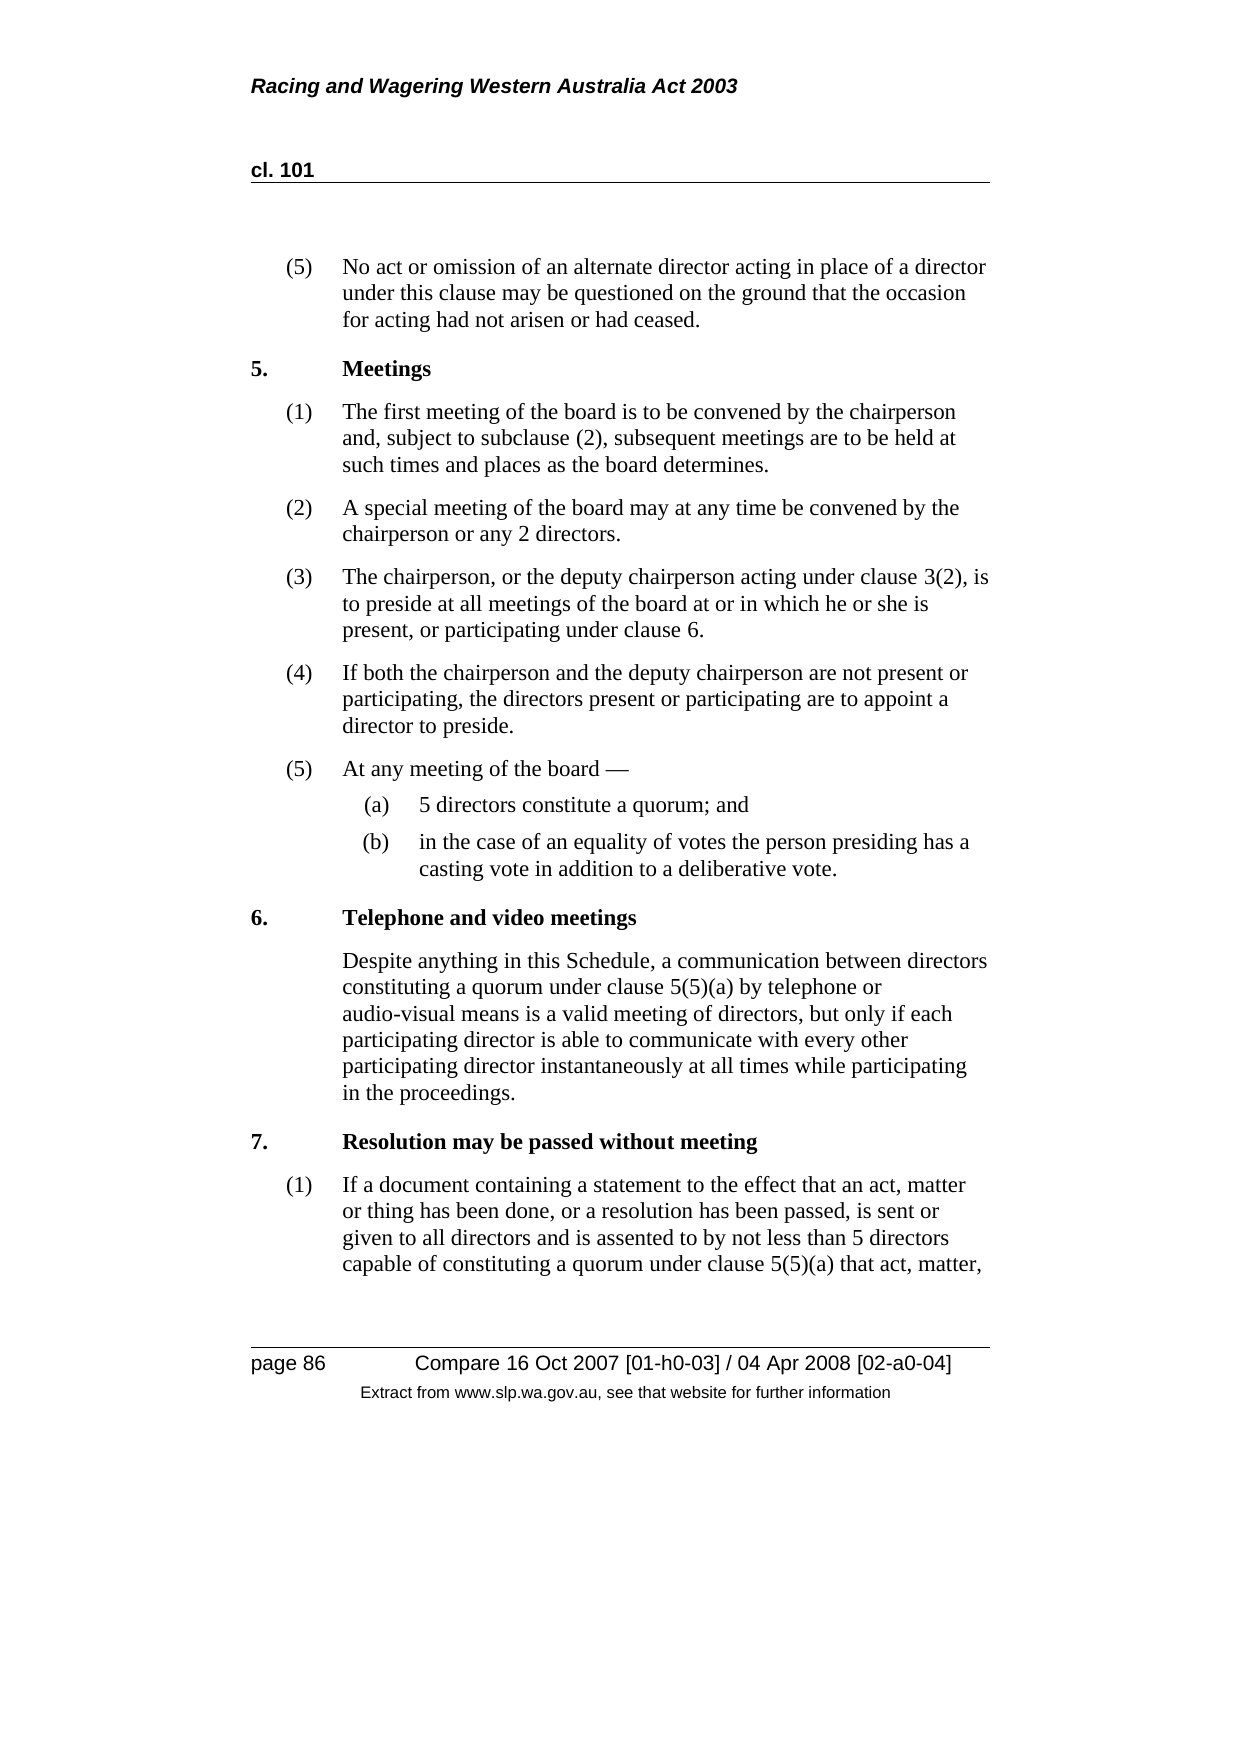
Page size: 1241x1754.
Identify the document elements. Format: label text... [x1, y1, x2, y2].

text (b) in the case of an equality of votes the person presiding has a casting vote in addition to a deliberative vote. [251, 828, 990, 881]
text (4) If both the chairperson and the deputy chairperson are not present or participating, the directors present or participating are to appoint a director to preside. [251, 659, 990, 738]
text (2) A special meeting of the board may at any time be convened by the chairperson or any 2 directors. [251, 494, 990, 547]
text (a) 5 directors constitute a quorum; and [251, 791, 990, 818]
text (5) At any meeting of the board — [251, 755, 990, 781]
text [251, 1171, 990, 1276]
subtitle 7. Resolution may be passed without meeting [251, 1128, 990, 1154]
subtitle 6. Telephone and video meetings [251, 904, 990, 930]
text (3) The chairperson, or the deputy chairperson acting under clause 3(2), is to preside at all meetings of the board at or in which he or she is present, or participating under clause 6. [251, 563, 990, 642]
text (1) The first meeting of the board is to be convened by the chairperson and, subject to subclause (2), subsequent meetings are to be held at such times and places as the board determines. [251, 398, 990, 477]
subtitle 5. Meetings [251, 355, 990, 381]
text (5) No act or omission of an alternate director acting in place of a director under this clause may be questioned on the ground that the occasion for acting had not arisen or had ceased. [251, 253, 990, 332]
text Despite anything in this Schedule, a communication between directors constituting a quorum under clause 5(5)(a) by telephone or audio-visual means is a valid meeting of directors, but only if each participating director is able to communicate with every other participating director instantaneously at all times while participating in the proceedings. [251, 947, 990, 1105]
